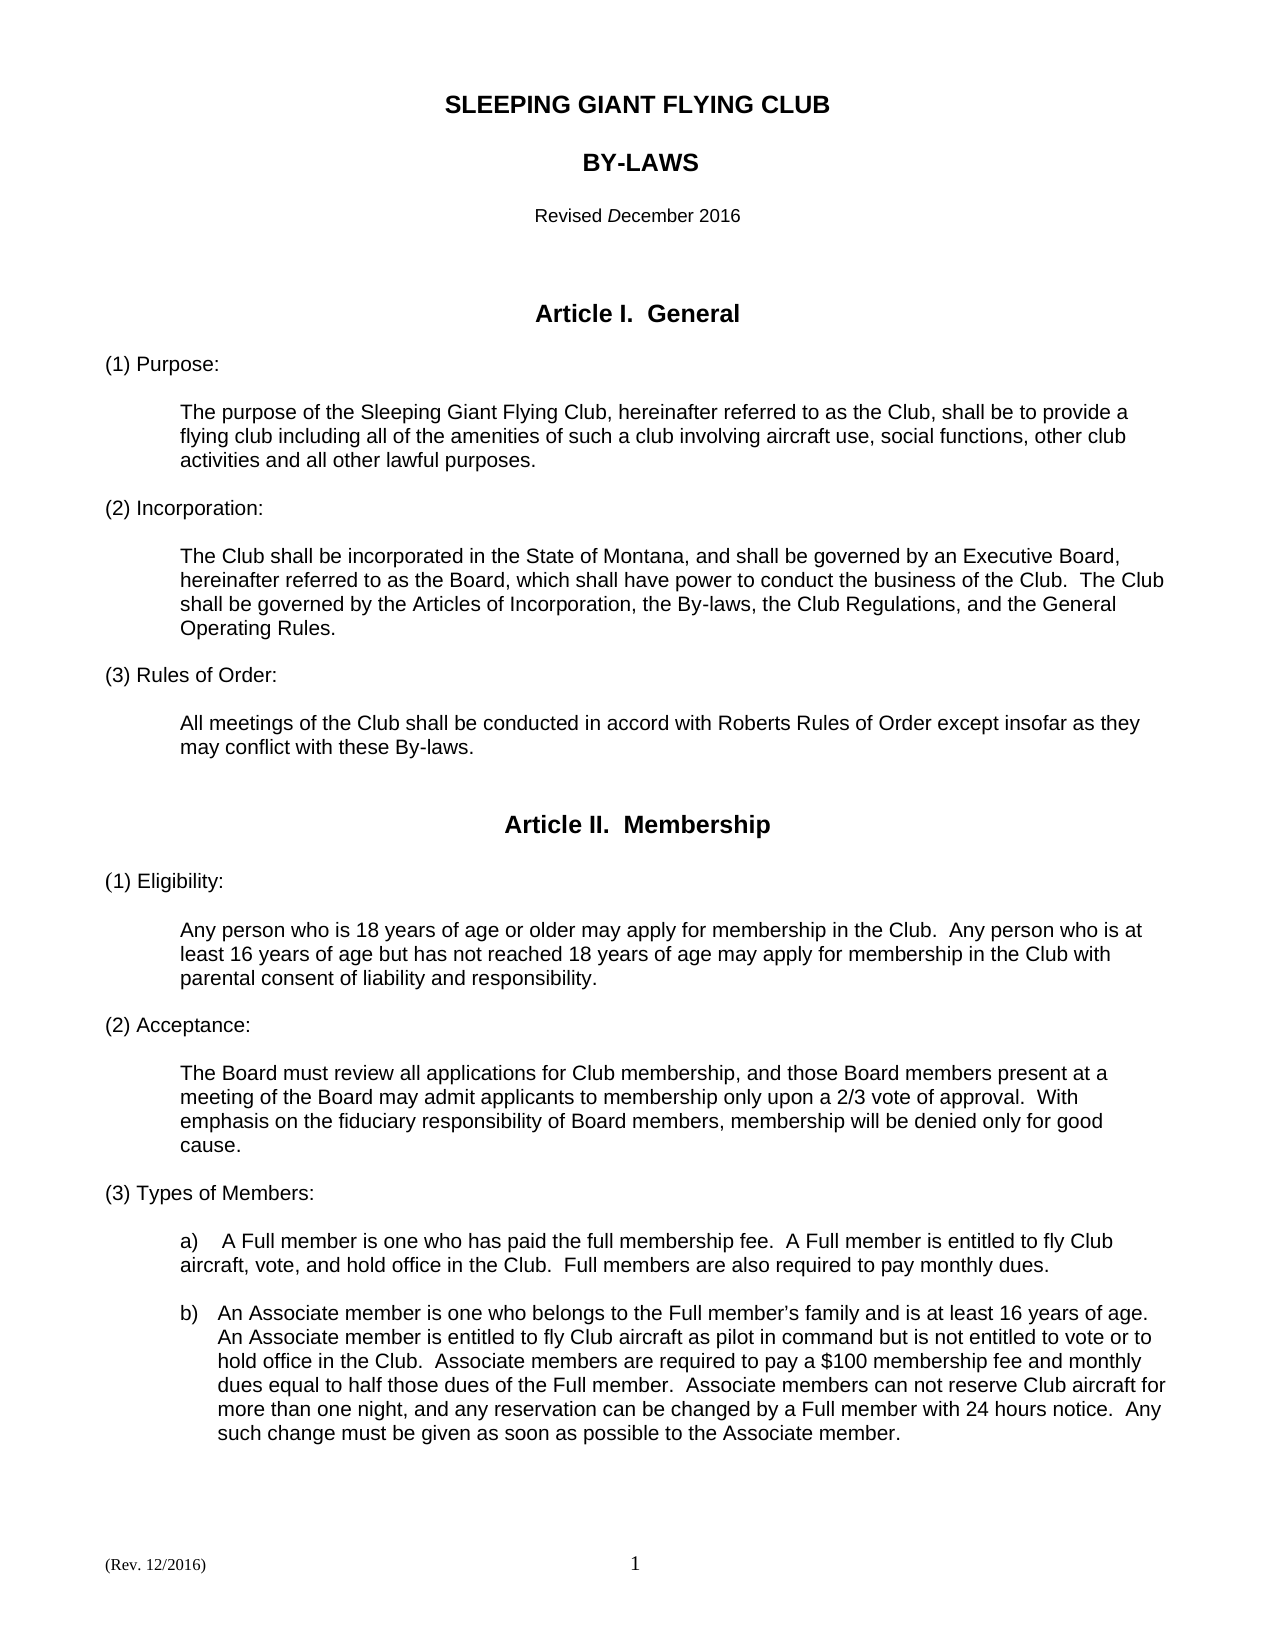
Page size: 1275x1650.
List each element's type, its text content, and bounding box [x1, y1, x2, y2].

text BY-LAWS [105, 147, 1170, 176]
text Revised December 2016 [105, 205, 1170, 227]
text The Club shall be incorporated in the State of Montana, and shall be governed by an Executive Board, hereinafter referred to as the Board, which shall have power to conduct the business of the Club. The Club shall be governed by the Articles of Incorporation, the By-laws, the Club Regulations, and the General Operating Rules. [180, 543, 1170, 639]
text (3) Rules of Order: [105, 663, 1170, 687]
text (1) Purpose: [105, 352, 1170, 376]
text (1) Eligibility: [105, 867, 1170, 893]
text All meetings of the Club shall be conducted in accord with Roberts Rules of Order except insofar as they may conflict with these By-laws. [180, 711, 1170, 759]
text Article I. General [105, 299, 1170, 327]
text (3) Types of Members: [105, 1181, 1170, 1205]
text (2) Acceptance: [105, 1013, 1170, 1037]
text a) A Full member is one who has paid the full membership fee. A Full member is entitled to fly Club aircraft, vote, and hold office in the Club. Full members are also required to pay monthly dues. [180, 1229, 1170, 1277]
text The purpose of the Sleeping Giant Flying Club, hereinafter referred to as the Club, shall be to provide a flying club including all of the amenities of such a club involving aircraft use, social functions, other club activities and all other lawful purposes. [180, 399, 1170, 471]
text The Board must review all applications for Club membership, and those Board members present at a meeting of the Board may admit applicants to membership only upon a 2/3 vote of approval. With emphasis on the fiduciary responsibility of Board members, membership will be denied only for good cause. [180, 1061, 1170, 1157]
text (2) Incorporation: [105, 495, 1170, 519]
text Article II. Membership [105, 809, 1170, 838]
text SLEEPING GIANT FLYING CLUB [105, 90, 1170, 119]
list An Associate member is one who belongs to the Full member’s family and is at least 16 years of age. An Associate member is entitled to fly Club aircraft as pilot in command but is not entitled to vote or to hold office in the Club. Associate members are required to pay a $100 membership fee and monthly dues equal to half those dues of the Full member. Associate members can not reserve Club aircraft for more than one night, and any reservation can be changed by a Full member with 24 hours notice. Any such change must be given as soon as possible to the Associate member. [180, 1301, 1170, 1445]
text Any person who is 18 years of age or older may apply for membership in the Club. Any person who is at least 16 years of age but has not reached 18 years of age may apply for membership in the Club with parental consent of liability and responsibility. [180, 917, 1170, 989]
